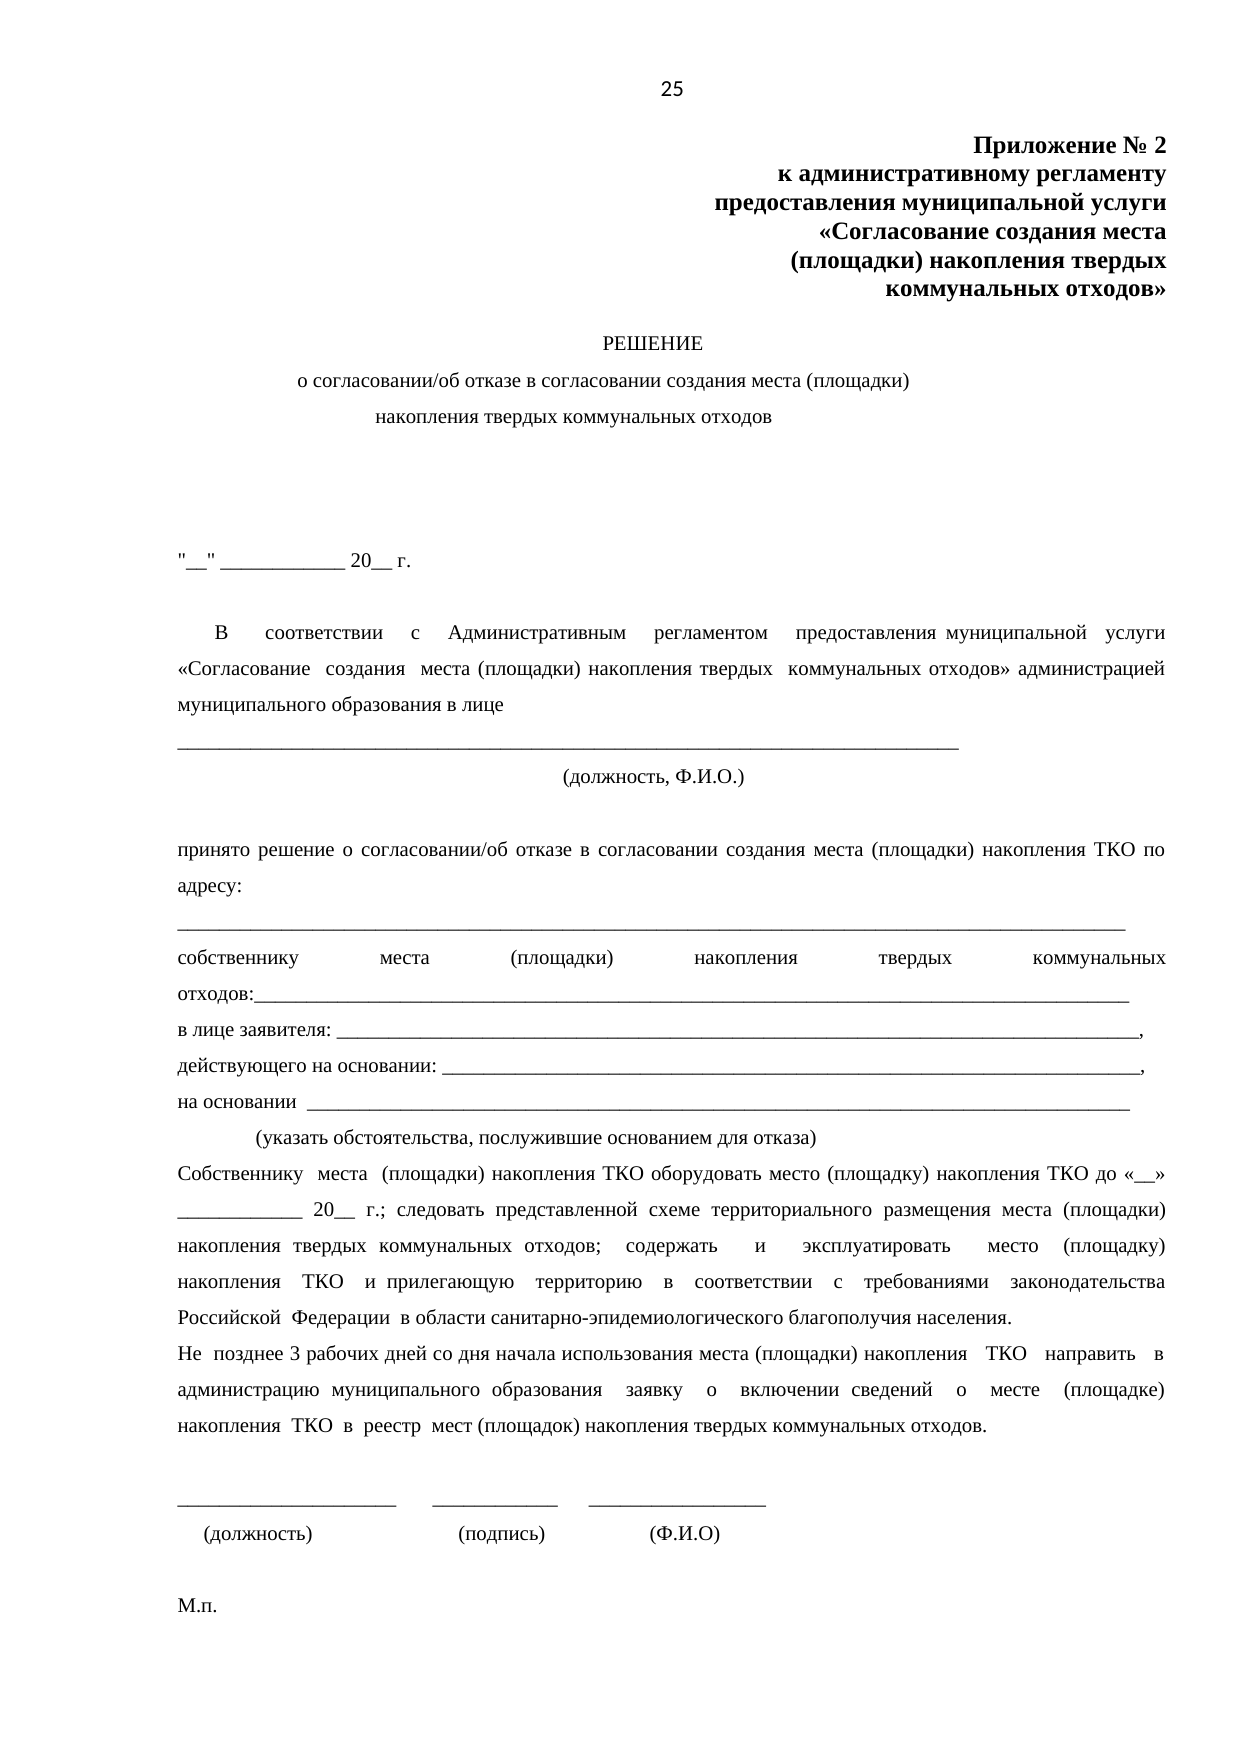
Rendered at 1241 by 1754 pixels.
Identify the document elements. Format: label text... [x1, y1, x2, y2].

text в лице заявителя: _____________________________________________________________________________, [177, 1017, 1167, 1041]
text (площадки) накопления твердых [177, 245, 1167, 273]
text накопления твердых коммунальных отходов [177, 404, 1167, 428]
text (указать обстоятельства, послужившие основанием для отказа) [177, 1125, 1167, 1149]
text "__" ____________ 20__ г. [177, 548, 1167, 572]
text Собственнику места (площадки) накопления ТКО оборудовать место (площадку) накопления ТКО до «__» ____________ 20__ г.; следовать представленной схеме территориального размещения места (площадки) накопления твердых коммунальных отходов; содержать и эксплуатировать место (площадку) накопления ТКО и прилегающую территорию в соответствии с требованиями законодательства Российской Федерации в области санитарно-эпидемиологического благополучия населения. [177, 1161, 1167, 1329]
text к административному регламенту [177, 158, 1167, 187]
text ___________________________________________________________________________ [177, 728, 1167, 752]
text (должность) (подпись) (Ф.И.О) [177, 1521, 1167, 1545]
text действующего на основании: ___________________________________________________________________, [177, 1053, 1167, 1077]
text предоставления муниципальной услуги [177, 187, 1167, 216]
text Приложение № 2 [177, 130, 1167, 158]
text собственнику места (площадки) накопления твердых коммунальных отходов:____________________________________________________________________________________ [177, 944, 1167, 1005]
text «Согласование создания места [177, 216, 1167, 245]
text о согласовании/об отказе в согласовании создания места (площадки) [177, 368, 1167, 392]
text М.п. [177, 1593, 1167, 1617]
text на основании _______________________________________________________________________________ [177, 1089, 1167, 1113]
text РЕШЕНИЕ [177, 331, 1167, 355]
text ___________________________________________________________________________________________ [177, 908, 1167, 933]
text Не позднее 3 рабочих дней со дня начала использования места (площадки) накопления ТКО направить в администрацию муниципального образования заявку о включении сведений о месте (площадке) накопления ТКО в реестр мест (площадок) накопления твердых коммунальных отходов. [177, 1341, 1167, 1437]
text коммунальных отходов» [177, 273, 1167, 302]
text (должность, Ф.И.О.) [177, 764, 1167, 788]
text принято решение о согласовании/об отказе в согласовании создания места (площадки) накопления ТКО по адресу: [177, 836, 1167, 897]
text _____________________ ____________ _________________ [177, 1485, 1167, 1509]
text В соответствии с Административным регламентом предоставления муниципальной услуги «Согласование создания места (площадки) накопления твердых коммунальных отходов» администрацией муниципального образования в лице [177, 620, 1167, 716]
